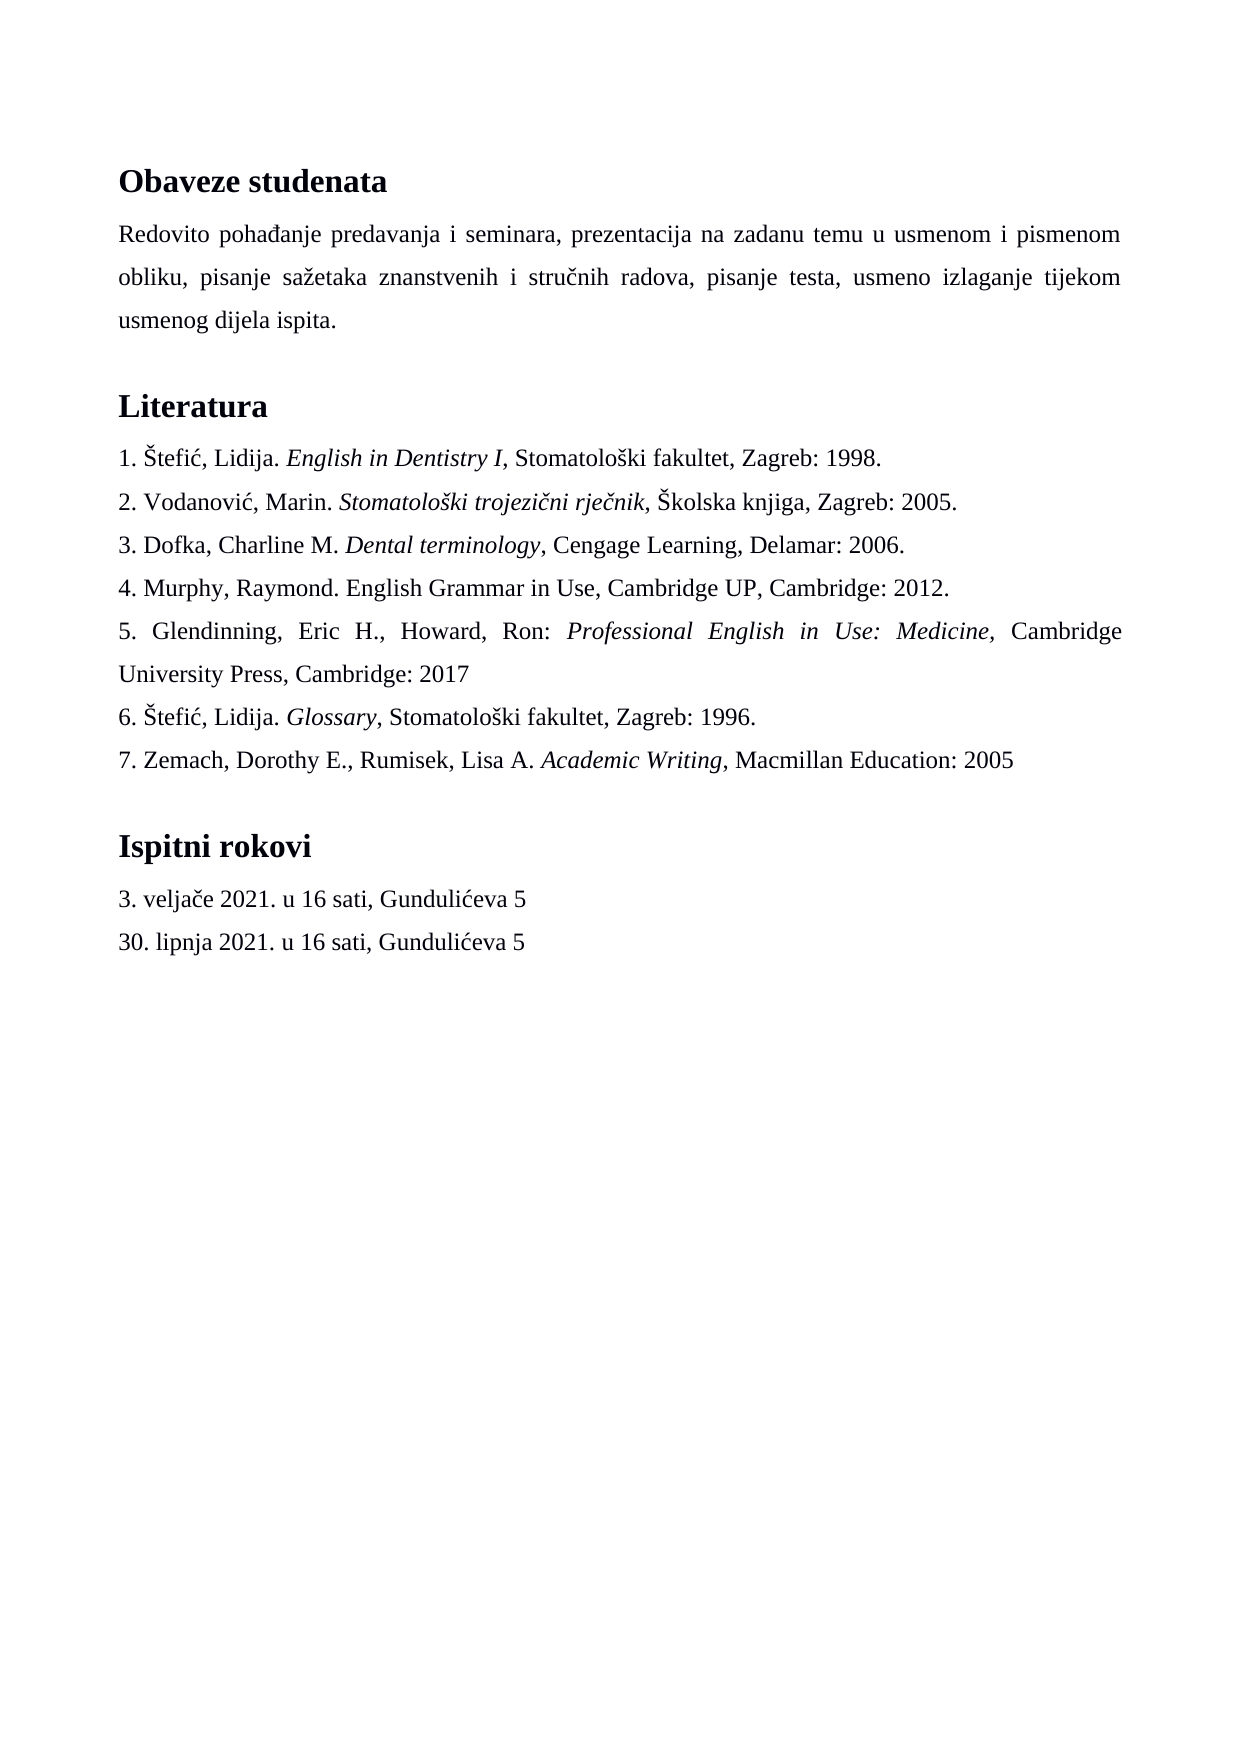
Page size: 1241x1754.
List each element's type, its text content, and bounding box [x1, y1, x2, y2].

text 3. Dofka, Charline M. Dental terminology, Cengage Learning, Delamar: 2006. [118, 530, 1122, 558]
text 5. Glendinning, Eric H., Howard, Ron: Professional English in Use: Medicine, Cambridge University Press, Cambridge: 2017 [118, 616, 1122, 688]
text 4. Murphy, Raymond. English Grammar in Use, Cambridge UP, Cambridge: 2012. [118, 573, 1122, 602]
text 3. veljače 2021. u 16 sati, Gundulićeva 5 [118, 884, 1122, 912]
text 30. lipnja 2021. u 16 sati, Gundulićeva 5 [118, 927, 1122, 956]
text Ispitni rokovi [118, 826, 1122, 864]
text 7. Zemach, Dorothy E., Rumisek, Lisa A. Academic Writing, Macmillan Education: 2005 [118, 745, 1122, 774]
text Redovito pohađanje predavanja i seminara, prezentacija na zadanu temu u usmenom i pismenom obliku, pisanje sažetaka znanstvenih i stručnih radova, pisanje testa, usmeno izlaganje tijekom usmenog dijela ispita. [118, 219, 1122, 334]
text 2. Vodanović, Marin. Stomatološki trojezični rječnik, Školska knjiga, Zagreb: 2005. [118, 487, 1122, 515]
text Literatura [118, 386, 1122, 424]
text Obaveze studenata [118, 161, 1122, 199]
text 1. Štefić, Lidija. English in Dentistry I, Stomatološki fakultet, Zagreb: 1998. [118, 443, 1122, 472]
text 6. Štefić, Lidija. Glossary, Stomatološki fakultet, Zagreb: 1996. [118, 702, 1122, 731]
